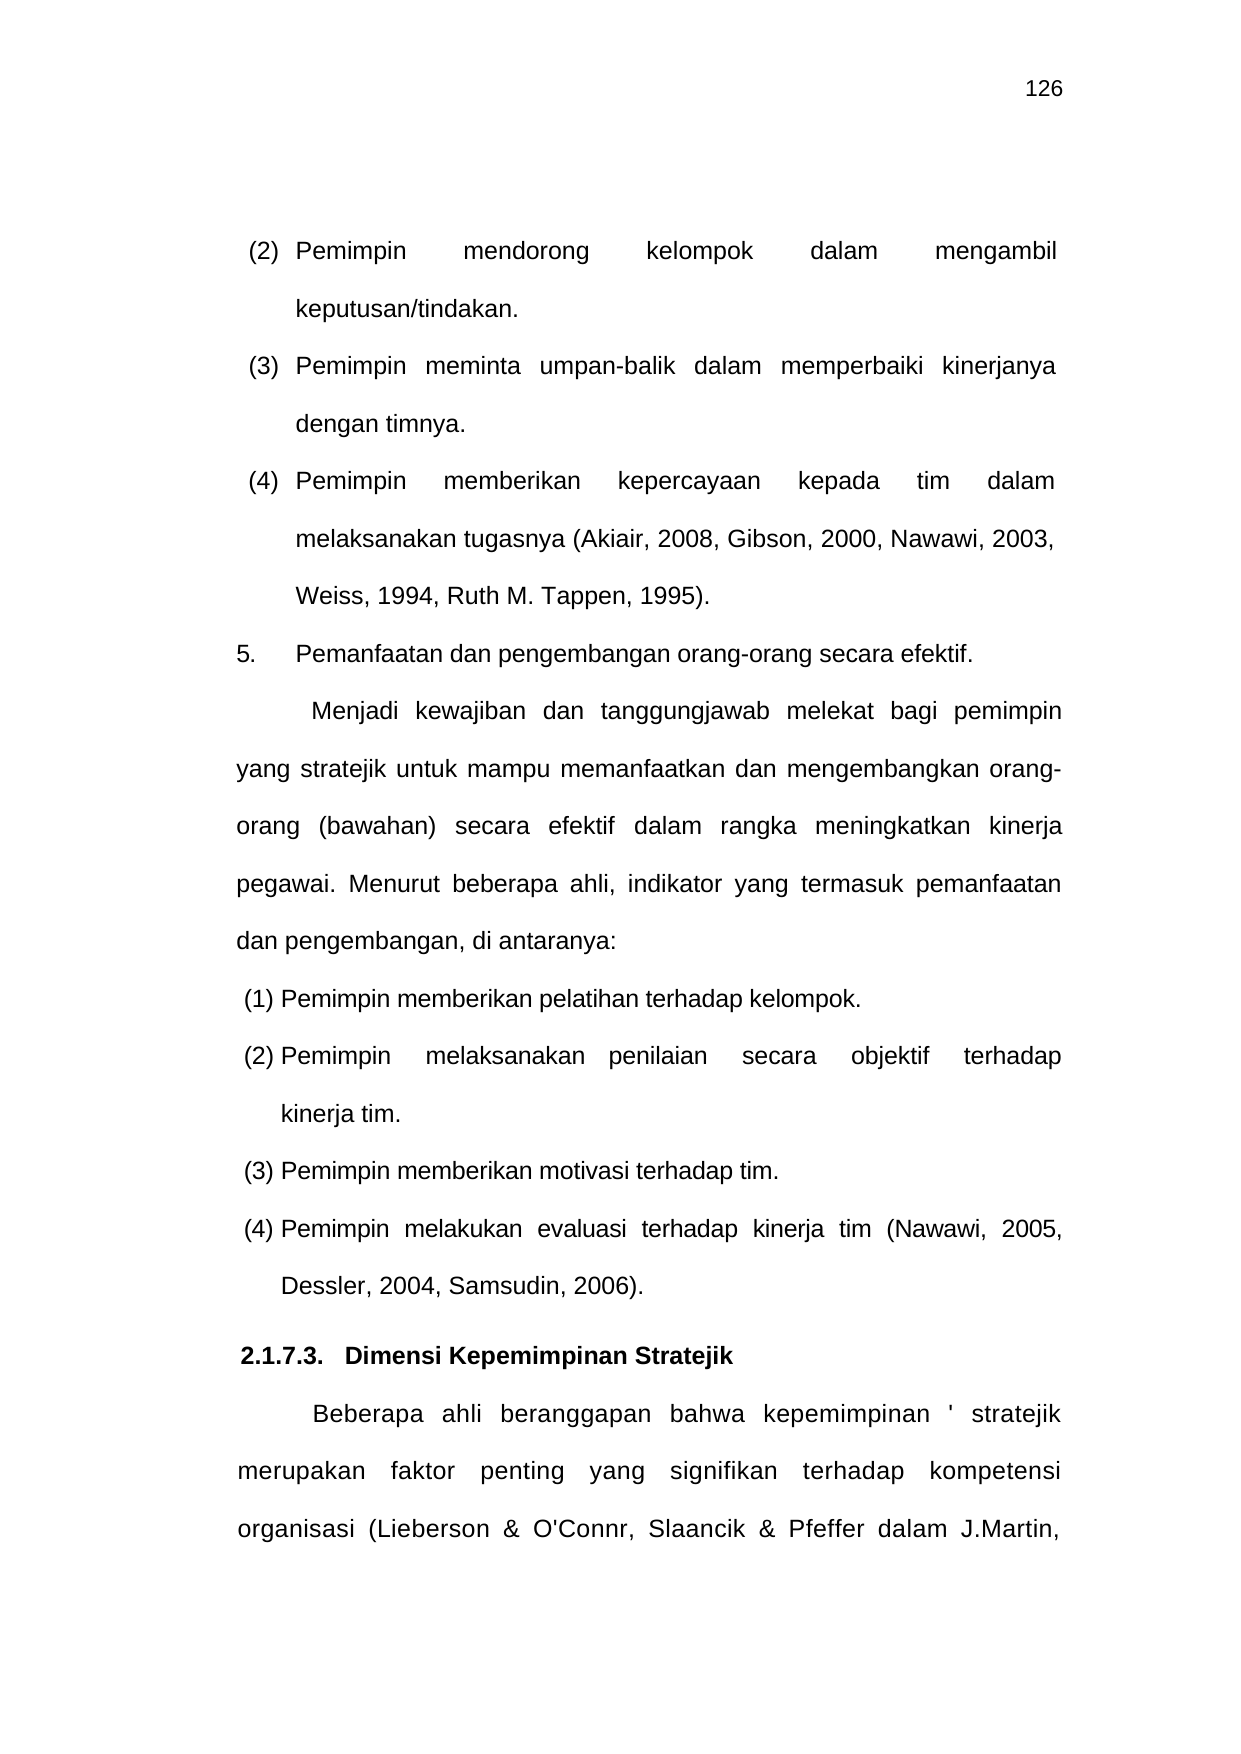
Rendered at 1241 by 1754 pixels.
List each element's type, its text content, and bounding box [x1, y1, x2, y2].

text Menjadi kewajiban dan tanggungjawab melekat bagi pemimpin yang stratejik untuk mampu memanfaatkan dan mengembangkan orang-orang (bawahan) secara efektif dalam rangka meningkatkan kinerja pegawai. Menurut beberapa ahli, indikator yang termasuk pemanfaatan dan pengembangan, di antaranya: [236, 696, 1063, 955]
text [237, 1399, 1062, 1542]
list Pemimpin memberikan pelatihan terhadap kelompok. [243, 984, 1063, 1012]
list Pemimpin mendorong kelompok dalam mengambil keputusan/tindakan. [248, 236, 1058, 322]
text 2.1.7.3. Dimensi Kepemimpinan Stratejik [240, 1341, 1063, 1370]
list Pemimpin melaksanakan penilaian secara objektif terhadap kinerja tim. [243, 1041, 1063, 1127]
list Pemimpin melakukan evaluasi terhadap kinerja tim (Nawawi, 2005, Dessler, 2004, Samsudin, 2006). [243, 1214, 1063, 1300]
text 5. Pemanfaatan dan pengembangan orang-orang secara efektif. [236, 639, 1063, 667]
list Pemimpin meminta umpan-balik dalam memperbaiki kinerjanya dengan timnya. [248, 351, 1057, 437]
list Pemimpin memberikan kepercayaan kepada tim dalam melaksanakan tugasnya (Akiair, 2008, Gibson, 2000, Nawawi, 2003, Weiss, 1994, Ruth M. Tappen, 1995). [248, 466, 1056, 610]
list Pemimpin memberikan motivasi terhadap tim. [243, 1156, 1063, 1185]
